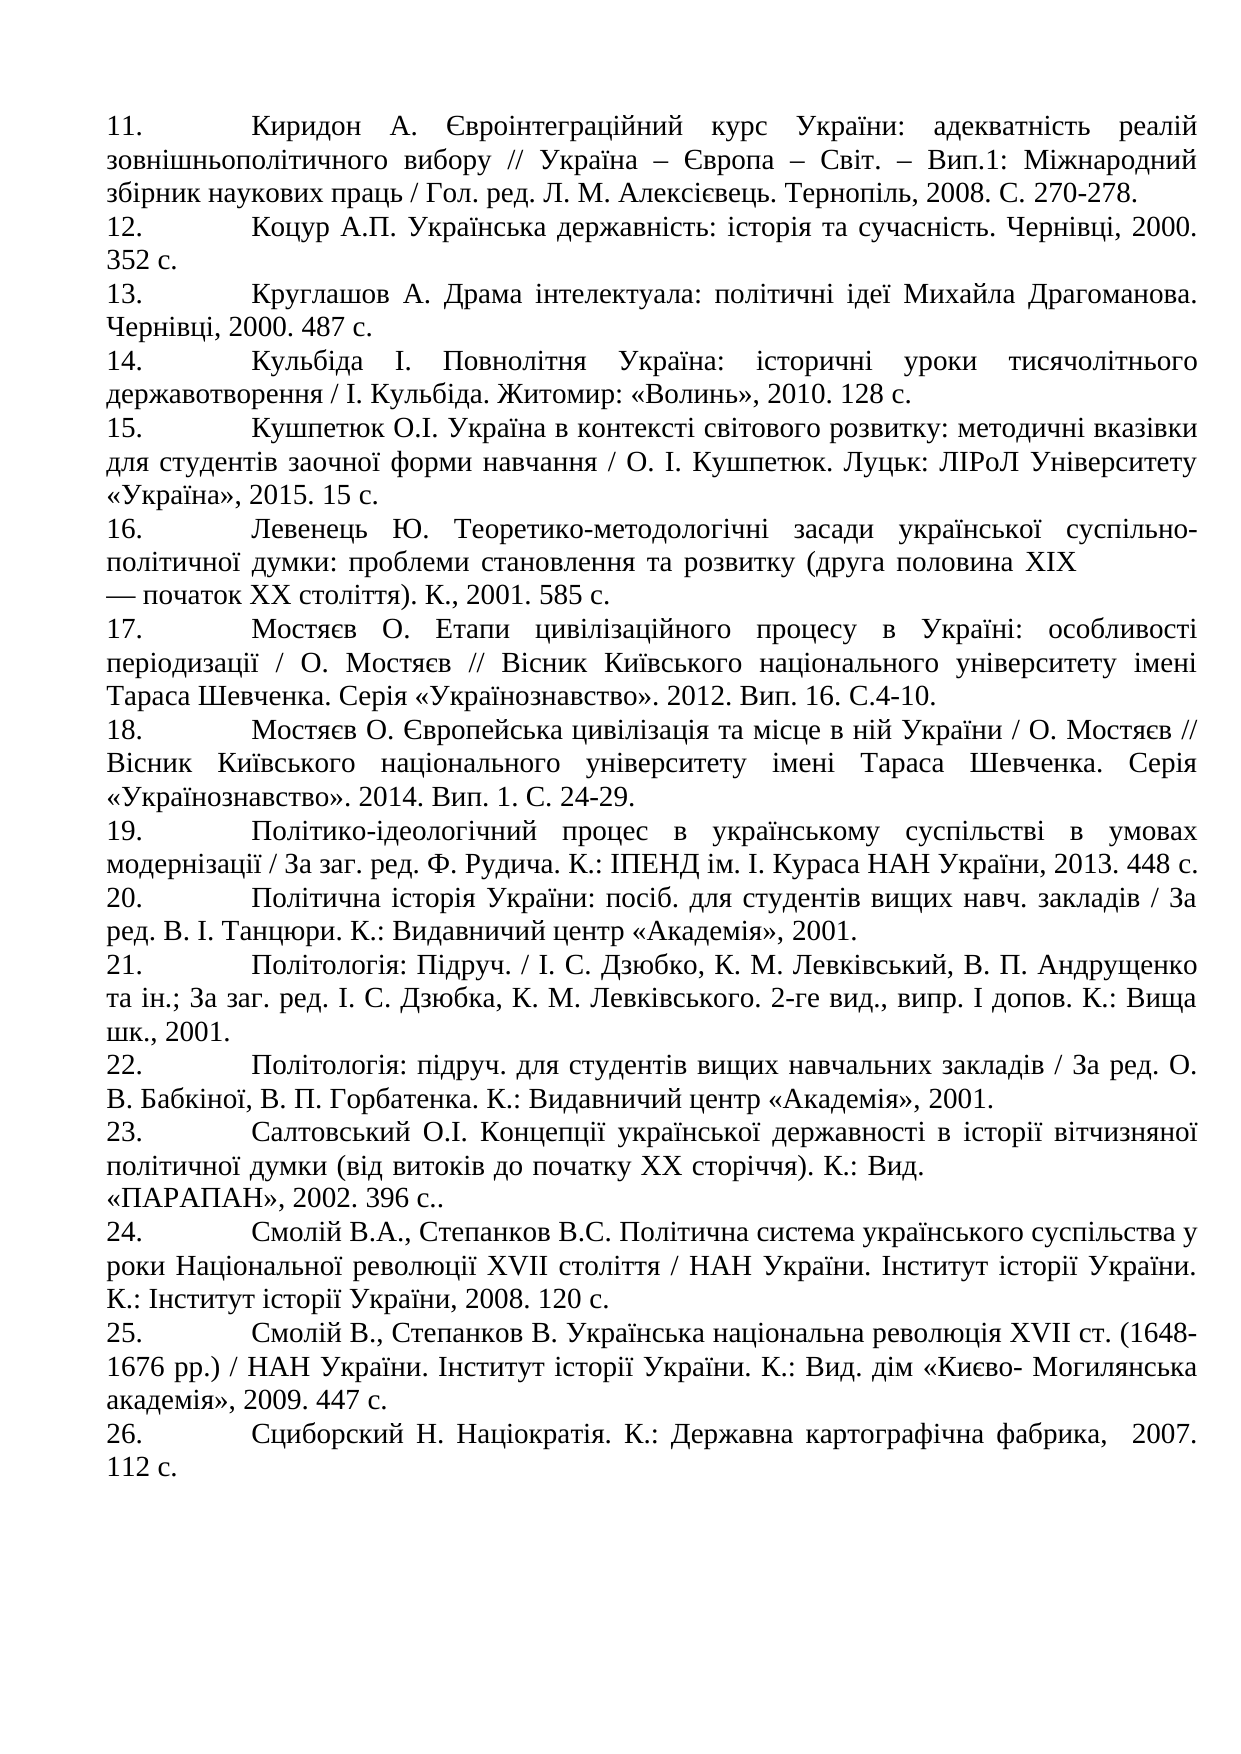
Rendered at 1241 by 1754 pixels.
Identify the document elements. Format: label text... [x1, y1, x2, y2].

list Кушпетюк О.І. Україна в контексті світового розвитку: методичні вказівки для студентів заочної форми навчання / О. І. Кушпетюк. Луцьк: ЛІРоЛ Університету «Україна», 2015. 15 с. [106, 410, 1198, 511]
list Політологія: Підруч. / І. С. Дзюбко, К. М. Левківський, В. П. Андрущенко та ін.; За заг. ред. І. С. Дзюбка, К. М. Левківського. 2-ге вид., випр. І допов. К.: Вища шк., 2001. [106, 947, 1198, 1047]
list Кульбіда І. Повнолітня Україна: історичні уроки тисячолітнього державотворення / І. Кульбіда. Житомир: «Волинь», 2010. 128 с. [106, 343, 1198, 410]
list Сциборский Н. Націократія. К.: Державна картографічна фабрика, 2007. 112 с. [106, 1416, 1198, 1483]
list Мостяєв О. Європейська цивілізація та місце в ній України / О. Мостяєв // Вісник Київського національного університету імені Тараса Шевченка. Серія «Українознавство». 2014. Вип. 1. С. 24-29. [106, 712, 1198, 813]
list Коцур А.П. Українська державність: історія та сучасність. Чернівці, 2000. 352 с. [106, 209, 1198, 276]
text «ПАРАПАН», 2002. 396 с.. [106, 1182, 1198, 1214]
list Левенець Ю. Теоретико-методологічні засади української суспільно- політичної думки: проблеми становлення та розвитку (друга половина XIX [106, 511, 1198, 578]
text — початок XX століття). К., 2001. 585 с. [106, 578, 1198, 611]
list Політологія: підруч. для студентів вищих навчальних закладів / За ред. О. В. Бабкіної, В. П. Горбатенка. К.: Видавничий центр «Академія», 2001. [106, 1047, 1198, 1114]
list Мостяєв О. Етапи цивілізаційного процесу в Україні: особливості періодизації / О. Мостяєв // Вісник Київського національного університету імені Тараса Шевченка. Серія «Українознавство». 2012. Вип. 16. С.4-10. [106, 611, 1198, 712]
list Салтовський О.І. Концепції української державності в історії вітчизняної політичної думки (від витоків до початку XX сторіччя). К.: Вид. [106, 1114, 1198, 1182]
list Круглашов А. Драма інтелектуала: політичні ідеї Михайла Драгоманова. Чернівці, 2000. 487 с. [106, 276, 1198, 343]
list Смолій В.А., Степанков В.С. Політична система українського суспільства у роки Національної революції XVII століття / НАН України. Інститут історії України. К.: Інститут історії України, 2008. 120 с. [106, 1214, 1198, 1315]
list Політична історія України: посіб. для студентів вищих навч. закладів / За ред. В. І. Танцюри. К.: Видавничий центр «Академія», 2001. [106, 880, 1198, 947]
list Киридон А. Євроінтеграційний курс України: адекватність реалій зовнішньополітичного вибору // Україна – Європа – Світ. – Вип.1: Міжнародний збірник наукових праць / Гол. ред. Л. М. Алексієвець. Тернопіль, 2008. С. 270-278. [106, 108, 1198, 209]
list Політико-ідеологічний процес в українському суспільстві в умовах модернізації / За заг. ред. Ф. Рудича. К.: ІПЕНД ім. І. Кураса НАН України, 2013. 448 с. [106, 813, 1198, 880]
list Смолій В., Степанков В. Українська національна революція XVII ст. (1648-1676 рр.) / НАН України. Інститут історії України. К.: Вид. дім «Києво- Могилянська академія», 2009. 447 с. [106, 1315, 1198, 1416]
